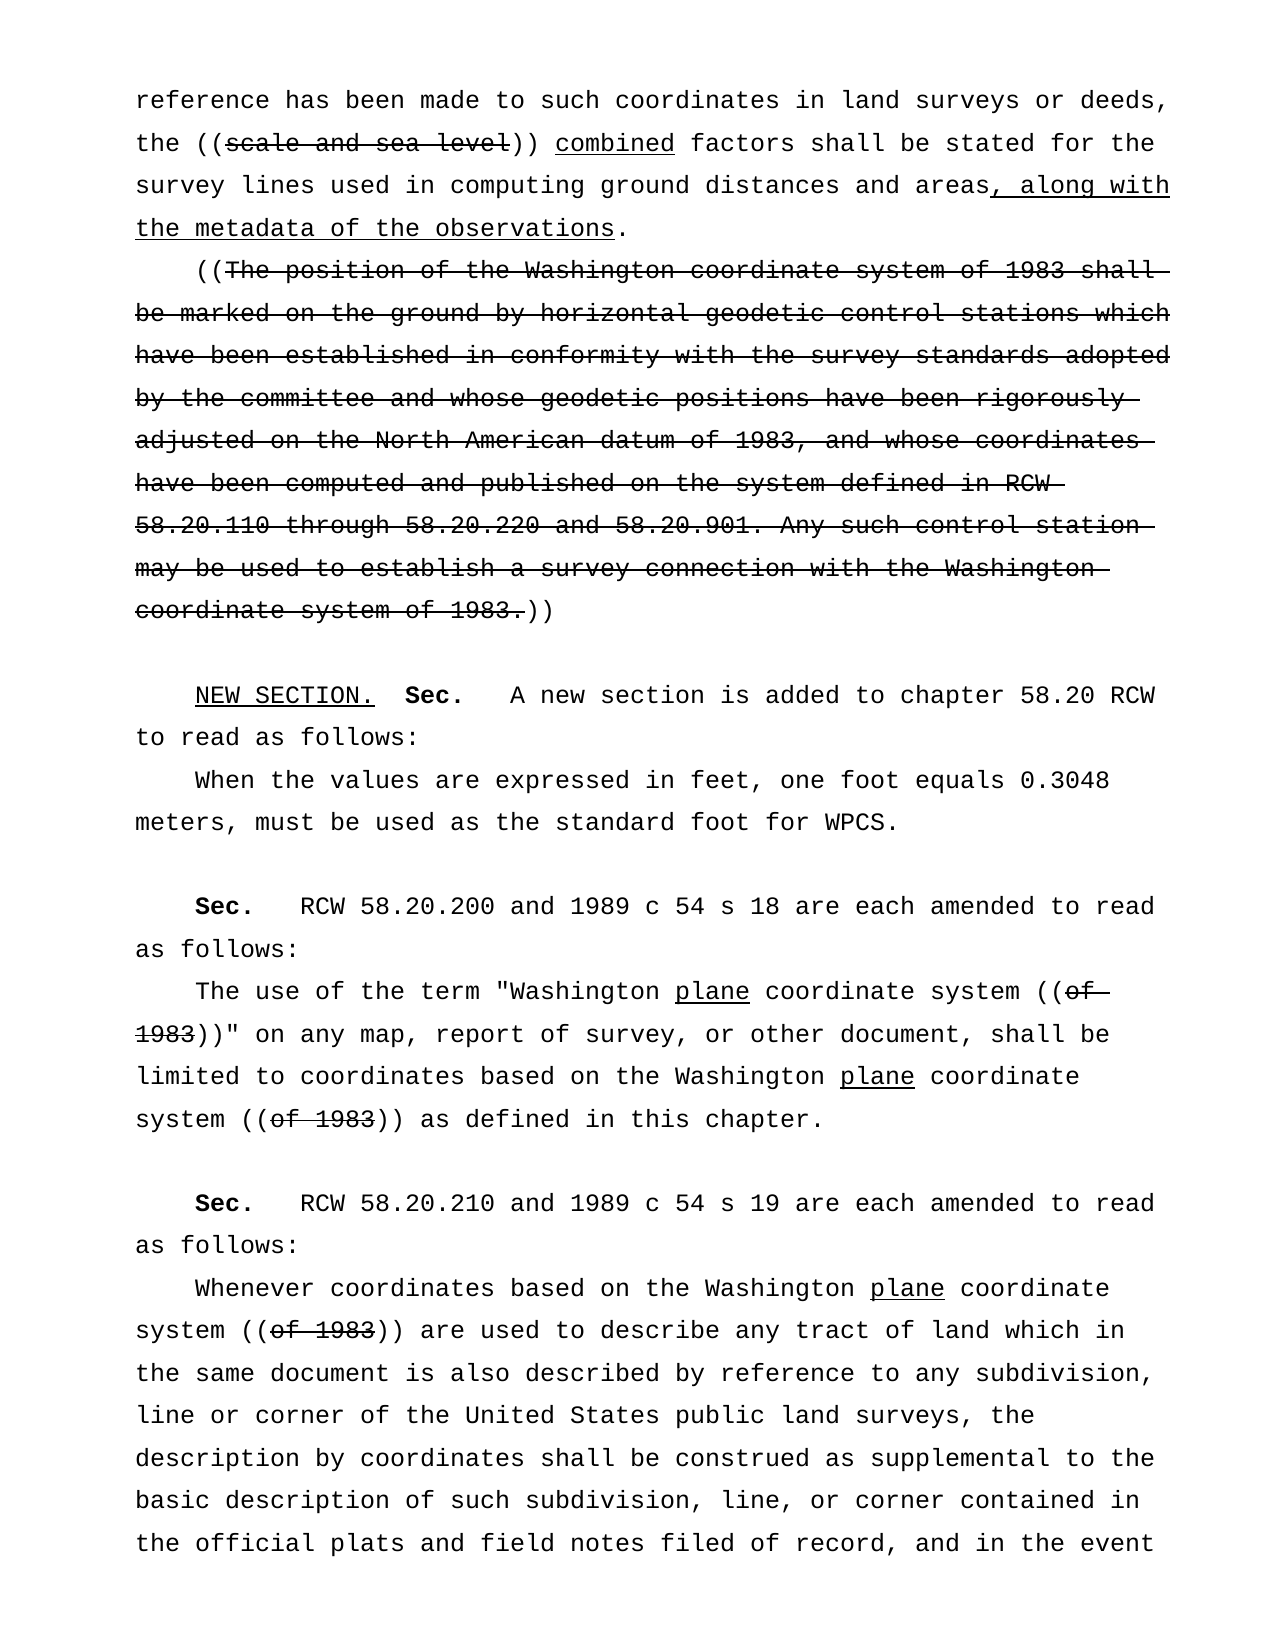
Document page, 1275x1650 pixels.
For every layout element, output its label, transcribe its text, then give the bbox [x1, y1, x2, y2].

text ((The position of the Washington coordinate system of 1983 shall be marked on the ground by horizontal geodetic control stations which have been established in conformity with the survey standards adopted by the committee and whose geodetic positions have been rigorously adjusted on the North American datum of 1983, and whose coordinates have been computed and published on the system defined in RCW 58.20.110 through 58.20.220 and 58.20.901. Any such control station may be used to establish a survey connection with the Washington coordinate system of 1983.)) [135, 358, 1170, 627]
text NEW SECTION. Sec. A new section is added to chapter 58.20 RCW to read as follows: [135, 669, 1170, 754]
text ((The position of the Washington coordinate system of 1983 shall be marked on the ground by horizontal geodetic control stations which have been established in conformity with the survey standards adopted by the committee and whose geodetic positions have been rigorously adjusted on the North American datum of 1983, and whose coordinates have been computed and published on the system defined in RCW 58.20.110 through 58.20.220 and 58.20.901. Any such control station may be used to establish a survey connection with the Washington coordinate system of 1983.)) [135, 316, 1170, 356]
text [135, 75, 1170, 245]
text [135, 1262, 1170, 1560]
text The use of the term "Washington plane coordinate system ((of 1983))" on any map, report of survey, or other document, shall be limited to coordinates based on the Washington plane coordinate system ((of 1983)) as defined in this chapter. [135, 966, 1170, 1136]
text Sec. RCW 58.20.210 and 1989 c 54 s 19 are each amended to read as follows: [135, 1177, 1170, 1262]
text Sec. RCW 58.20.200 and 1989 c 54 s 18 are each amended to read as follows: [135, 881, 1170, 966]
text ((The position of the Washington coordinate system of 1983 shall be marked on the ground by horizontal geodetic control stations which have been established in conformity with the survey standards adopted by the committee and whose geodetic positions have been rigorously adjusted on the North American datum of 1983, and whose coordinates have been computed and published on the system defined in RCW 58.20.110 through 58.20.220 and 58.20.901. Any such control station may be used to establish a survey connection with the Washington coordinate system of 1983.)) [135, 245, 1170, 314]
text When the values are expressed in feet, one foot equals 0.3048 meters, must be used as the standard foot for WPCS. [135, 754, 1170, 839]
